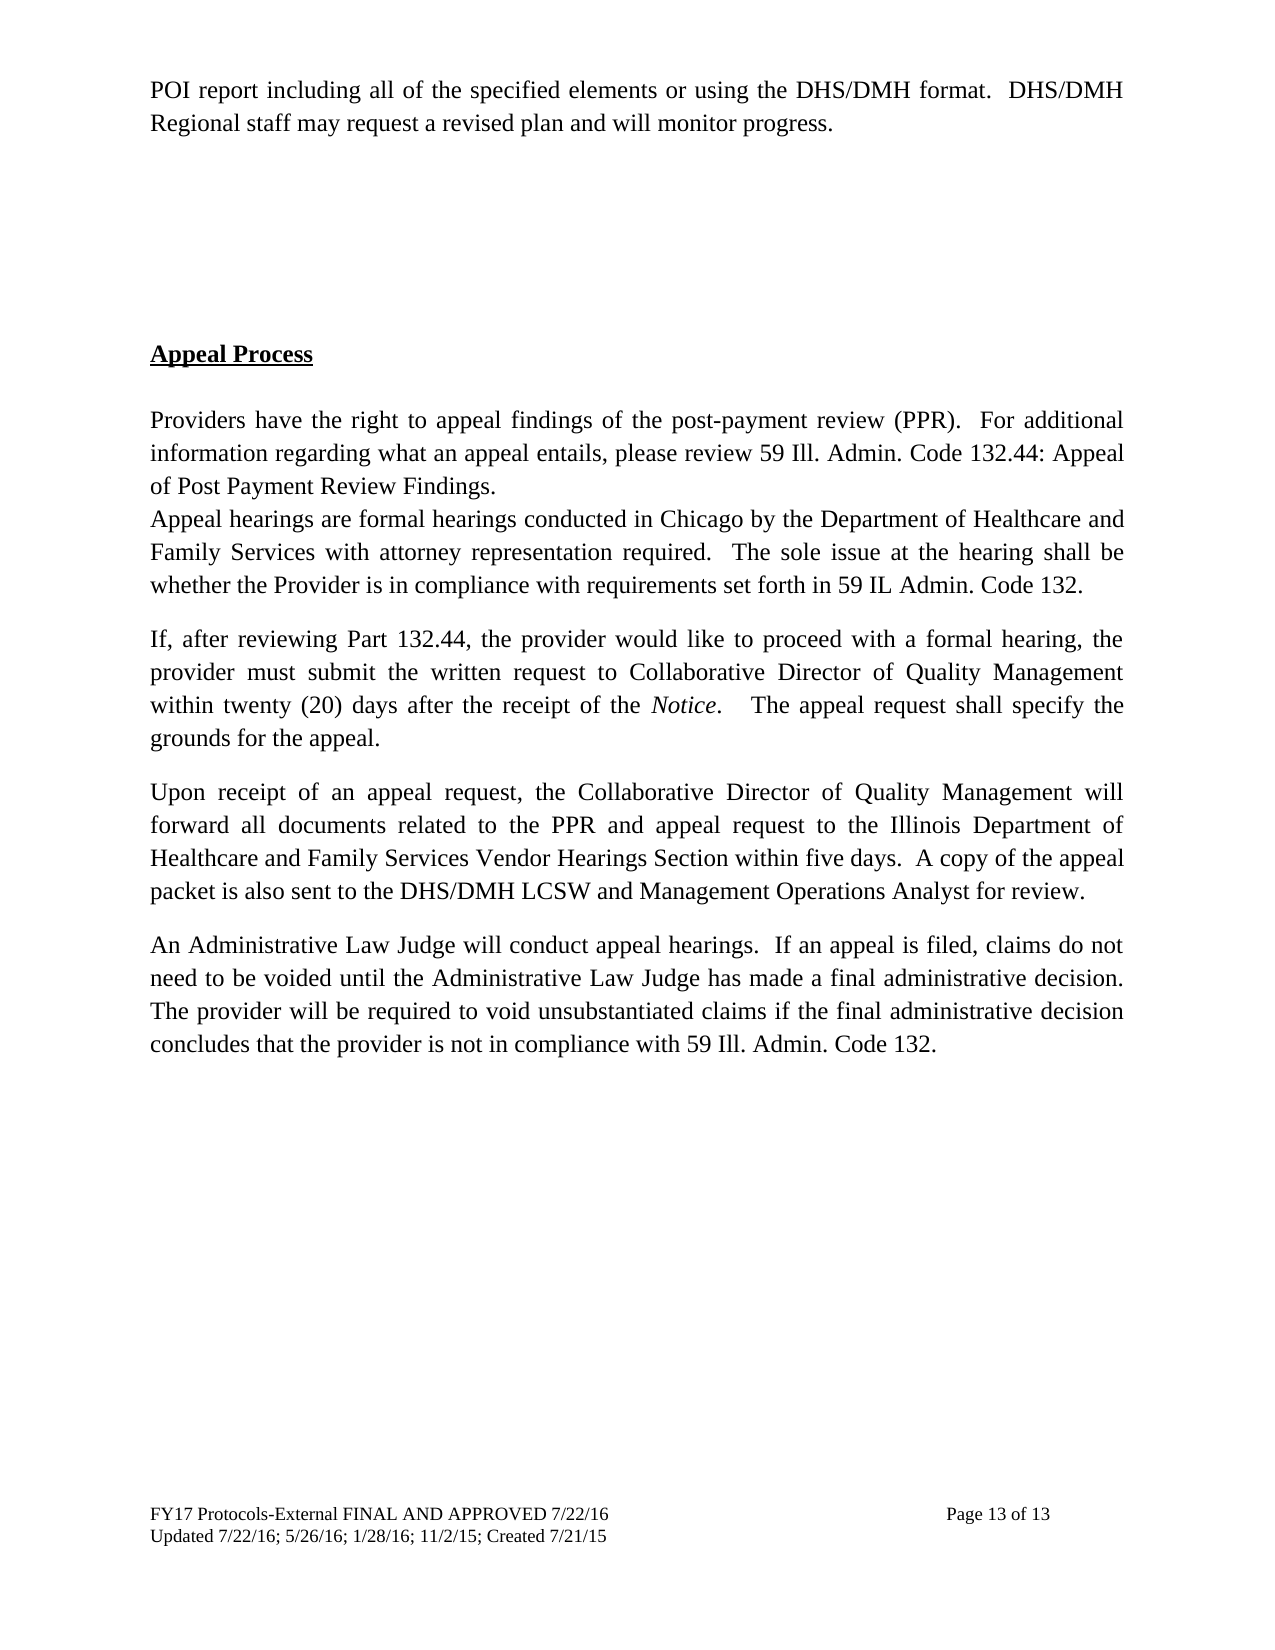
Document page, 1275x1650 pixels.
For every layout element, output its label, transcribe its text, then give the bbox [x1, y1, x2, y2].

text Appeal hearings are formal hearings conducted in Chicago by the Department of Healthcare and Family Services with attorney representation required. The sole issue at the hearing shall be whether the Provider is in compliance with requirements set forth in 59 IL Admin. Code 132. [150, 504, 1125, 599]
text An Administrative Law Judge will conduct appeal hearings. If an appeal is filed, claims do not need to be voided until the Administrative Law Judge has made a final administrative decision. The provider will be required to void unsubstantiated claims if the final administrative decision concludes that the provider is not in compliance with 59 Ill. Admin. Code 132. [150, 930, 1125, 1058]
text Providers have the right to appeal findings of the post-payment review (PPR). For additional information regarding what an appeal entails, please review 59 Ill. Admin. Code 132.44: Appeal of Post Payment Review Findings. [150, 405, 1125, 500]
text Appeal Process [150, 339, 1125, 368]
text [150, 75, 1125, 137]
text If, after reviewing Part 132.44, the provider would like to proceed with a formal hearing, the provider must submit the written request to Collaborative Director of Quality Management within twenty (20) days after the receipt of the Notice. The appeal request shall specify the grounds for the appeal. [150, 624, 1125, 752]
text Upon receipt of an appeal request, the Collaborative Director of Quality Management will forward all documents related to the PPR and appeal request to the Illinois Department of Healthcare and Family Services Vendor Hearings Section within five days. A copy of the appeal packet is also sent to the DHS/DMH LCSW and Management Operations Analyst for review. [150, 777, 1125, 905]
